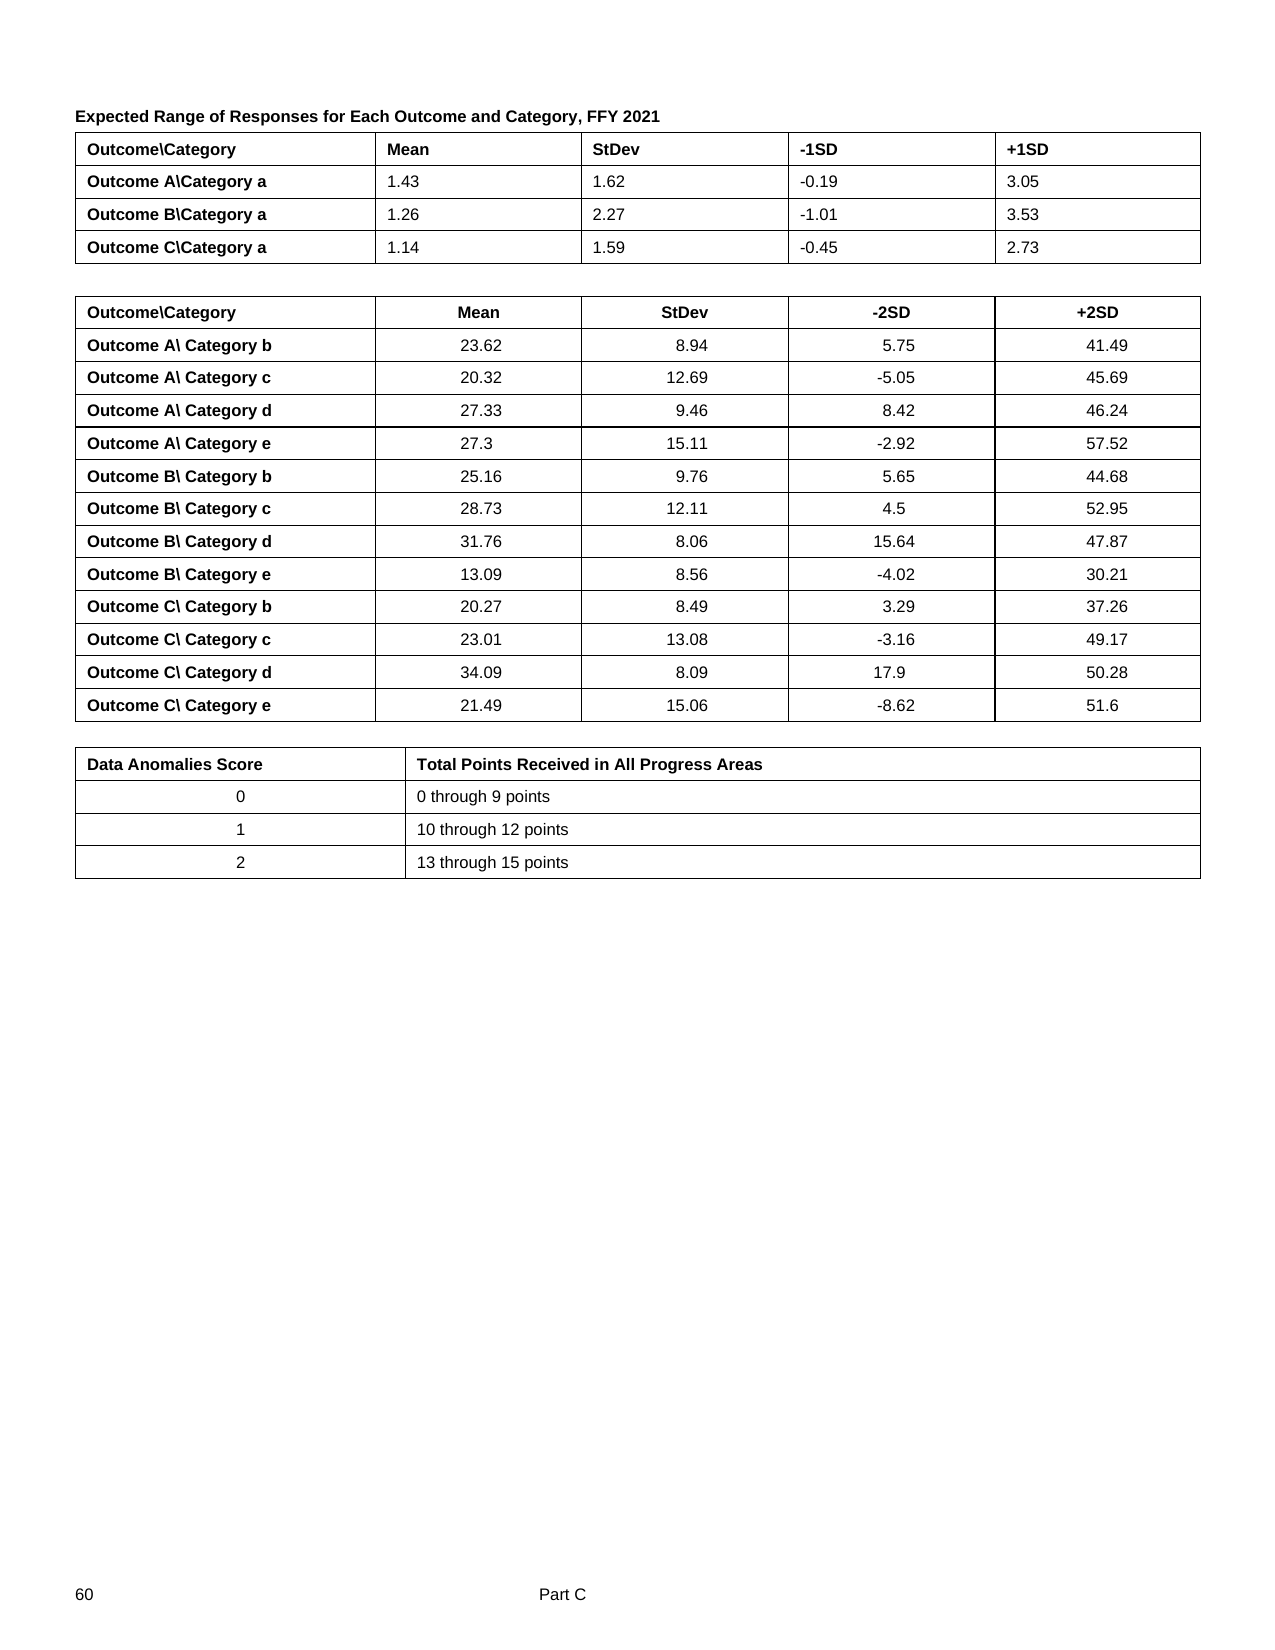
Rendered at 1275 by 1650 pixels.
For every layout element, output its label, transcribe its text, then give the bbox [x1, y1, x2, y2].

table_cell 2.27 [582, 199, 788, 230]
table_cell 13.08 [582, 624, 788, 655]
table_cell 1.43 [376, 166, 581, 197]
table_header Data Anomalies Score [76, 748, 405, 780]
table_cell -4.02 [789, 558, 994, 590]
table_cell 46.24 [996, 395, 1200, 426]
table_cell 1.26 [376, 199, 581, 230]
table_cell 34.09 [376, 656, 581, 688]
table_cell 4.5 [789, 493, 994, 524]
table_cell 8.49 [582, 591, 788, 623]
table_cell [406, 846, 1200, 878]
table_cell Outcome A\ Category e [76, 428, 375, 459]
table_cell Outcome A\Category a [76, 166, 375, 197]
text Expected Range of Responses for Each Outcome and Category, FFY 2021 [75, 107, 1200, 126]
table_cell Outcome A\ Category d [76, 395, 375, 426]
table_header -2SD [789, 297, 994, 328]
table_cell 8.56 [582, 558, 788, 590]
table_cell 5.75 [789, 329, 994, 361]
table_cell 50.28 [996, 656, 1200, 688]
table_header Mean [376, 133, 581, 165]
table_cell 9.76 [582, 460, 788, 492]
table_cell 23.01 [376, 624, 581, 655]
table_cell 5.65 [789, 460, 994, 492]
table_cell 3.05 [996, 166, 1200, 197]
table_cell Outcome A\ Category c [76, 362, 375, 394]
table_cell 52.95 [996, 493, 1200, 524]
table_cell 0 [76, 781, 405, 813]
table_cell 1 [76, 814, 405, 845]
table_cell Outcome C\ Category b [76, 591, 375, 623]
table_cell -2.92 [789, 428, 994, 459]
table_header Outcome\Category [76, 297, 375, 328]
table_cell 12.11 [582, 493, 788, 524]
table_cell 8.09 [582, 656, 788, 688]
table_header Total Points Received in All Progress Areas [406, 748, 1200, 780]
table_cell 3.53 [996, 199, 1200, 230]
table_cell 1.14 [376, 231, 581, 263]
table_cell Outcome B\Category a [76, 199, 375, 230]
table_cell 51.6 [996, 689, 1200, 721]
table_header +1SD [996, 133, 1200, 165]
table_cell Outcome C\ Category e [76, 689, 375, 721]
table_cell 15.64 [789, 526, 994, 557]
table_cell Outcome B\ Category b [76, 460, 375, 492]
table_cell 45.69 [996, 362, 1200, 394]
table_cell Outcome C\ Category c [76, 624, 375, 655]
table_cell 57.52 [996, 428, 1200, 459]
table_cell 20.32 [376, 362, 581, 394]
table_header StDev [582, 133, 788, 165]
table_cell 47.87 [996, 526, 1200, 557]
table_cell 8.94 [582, 329, 788, 361]
table_cell 27.3 [376, 428, 581, 459]
table_cell Outcome B\ Category c [76, 493, 375, 524]
table_cell 13.09 [376, 558, 581, 590]
table_cell 1.62 [582, 166, 788, 197]
table_cell 1.59 [582, 231, 788, 263]
table_cell 21.49 [376, 689, 581, 721]
table_cell 0 through 9 points [406, 781, 1200, 813]
table_cell 8.42 [789, 395, 994, 426]
table_header Outcome\Category [76, 133, 375, 165]
table_cell Outcome A\ Category b [76, 329, 375, 361]
table_cell 10 through 12 points [406, 814, 1200, 845]
table_cell 9.46 [582, 395, 788, 426]
table_cell 17.9 [789, 656, 994, 688]
table_header StDev [582, 297, 788, 328]
table_cell -5.05 [789, 362, 994, 394]
table_cell 31.76 [376, 526, 581, 557]
table_cell 20.27 [376, 591, 581, 623]
table_cell -8.62 [789, 689, 994, 721]
table_cell 23.62 [376, 329, 581, 361]
table_cell 12.69 [582, 362, 788, 394]
table_cell -0.45 [789, 231, 995, 263]
table_cell -1.01 [789, 199, 995, 230]
table_cell Outcome B\ Category e [76, 558, 375, 590]
table_cell 15.11 [582, 428, 788, 459]
table_header -1SD [789, 133, 995, 165]
table_cell 49.17 [996, 624, 1200, 655]
table_cell 2.73 [996, 231, 1200, 263]
table_cell 25.16 [376, 460, 581, 492]
table_header Mean [376, 297, 581, 328]
table_cell -0.19 [789, 166, 995, 197]
table_header +2SD [996, 297, 1200, 328]
table_cell 15.06 [582, 689, 788, 721]
table_cell 41.49 [996, 329, 1200, 361]
table_cell -3.16 [789, 624, 994, 655]
table_cell 28.73 [376, 493, 581, 524]
table_cell 27.33 [376, 395, 581, 426]
table_cell 37.26 [996, 591, 1200, 623]
table_cell 8.06 [582, 526, 788, 557]
table_cell 44.68 [996, 460, 1200, 492]
table_cell Outcome C\Category a [76, 231, 375, 263]
table_cell Outcome B\ Category d [76, 526, 375, 557]
table_cell Outcome C\ Category d [76, 656, 375, 688]
table_cell 2 [76, 846, 405, 878]
table_cell 30.21 [996, 558, 1200, 590]
table_cell 3.29 [789, 591, 994, 623]
